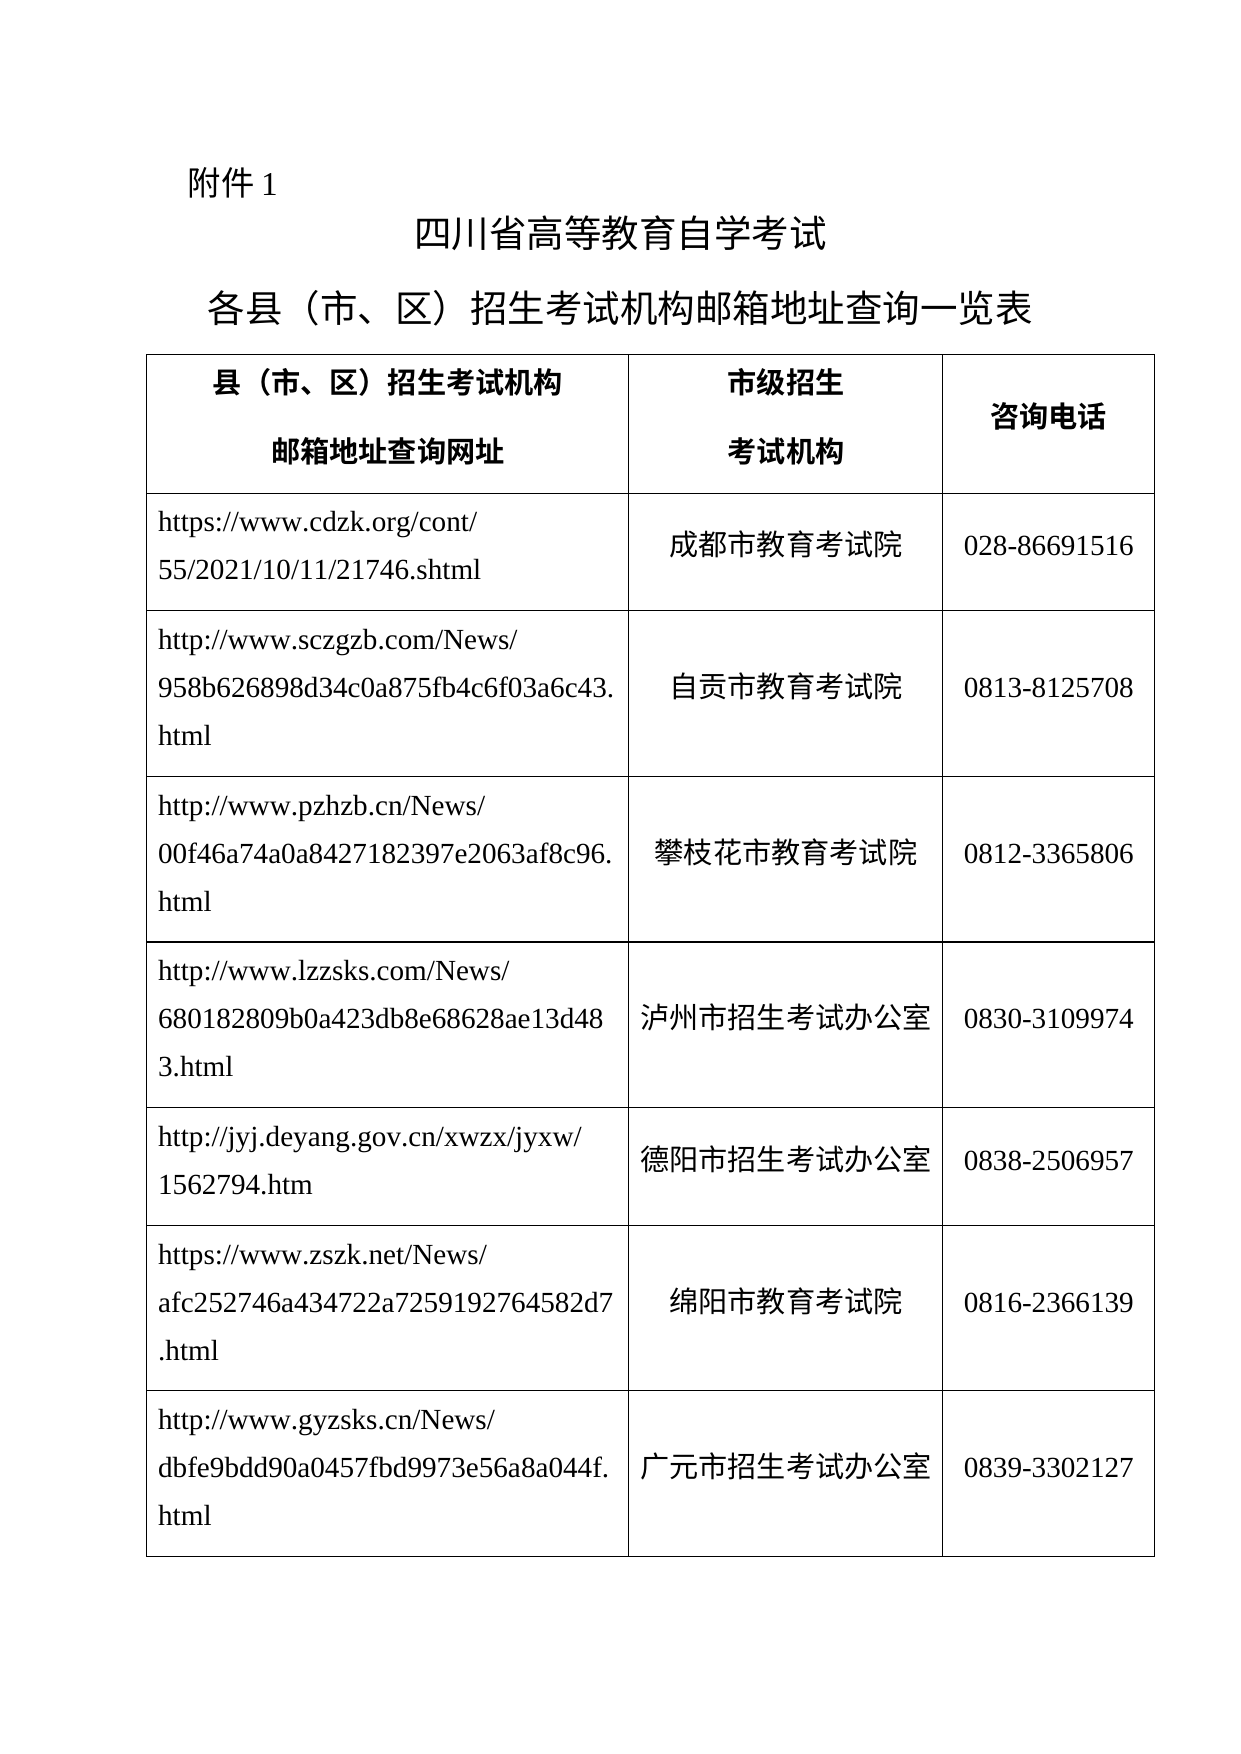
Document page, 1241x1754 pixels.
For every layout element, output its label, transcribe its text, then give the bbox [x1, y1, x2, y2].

table_cell http://www.sczgzb.com/News/958b626898d34c0a875fb4c6f03a6c43.html [147, 611, 628, 776]
table_cell 自贡市教育考试院 [629, 611, 942, 776]
table_cell 0813-8125708 [943, 611, 1154, 776]
table_header 县（市、区）招生考试机构 邮箱地址查询网址 [147, 355, 628, 492]
text 附件1 [187, 162, 1053, 204]
table_cell 绵阳市教育考试院 [629, 1226, 942, 1390]
table_cell 0830-3109974 [943, 943, 1154, 1107]
table_cell http://www.gyzsks.cn/News/dbfe9bdd90a0457fbd9973e56a8a044f.html [147, 1391, 628, 1556]
text 四川省高等教育自学考试 [187, 204, 1053, 258]
table_cell http://jyj.deyang.gov.cn/xwzx/jyxw/1562794.htm [147, 1108, 628, 1225]
table_cell https://www.cdzk.org/cont/55/2021/10/11/21746.shtml [147, 494, 628, 610]
table_cell 028-86691516 [943, 494, 1154, 610]
table_cell http://www.lzzsks.com/News/680182809b0a423db8e68628ae13d483.html [147, 943, 628, 1107]
table_cell 德阳市招生考试办公室 [629, 1108, 942, 1225]
table_cell 泸州市招生考试办公室 [629, 943, 942, 1107]
table_cell 广元市招生考试办公室 [629, 1391, 942, 1556]
table_cell 成都市教育考试院 [629, 494, 942, 610]
text 各县（市、区）招生考试机构邮箱地址查询一览表 [187, 279, 1053, 333]
table_cell https://www.zszk.net/News/afc252746a434722a7259192764582d7.html [147, 1226, 628, 1390]
table_cell http://www.pzhzb.cn/News/00f46a74a0a8427182397e2063af8c96.html [147, 777, 628, 941]
table_cell 0839-3302127 [943, 1391, 1154, 1556]
table_cell 攀枝花市教育考试院 [629, 777, 942, 941]
table_cell 0812-3365806 [943, 777, 1154, 941]
table_header 咨询电话 [943, 355, 1154, 492]
table_header 市级招生 考试机构 [629, 355, 942, 492]
table_cell 0838-2506957 [943, 1108, 1154, 1225]
table_cell 0816-2366139 [943, 1226, 1154, 1390]
